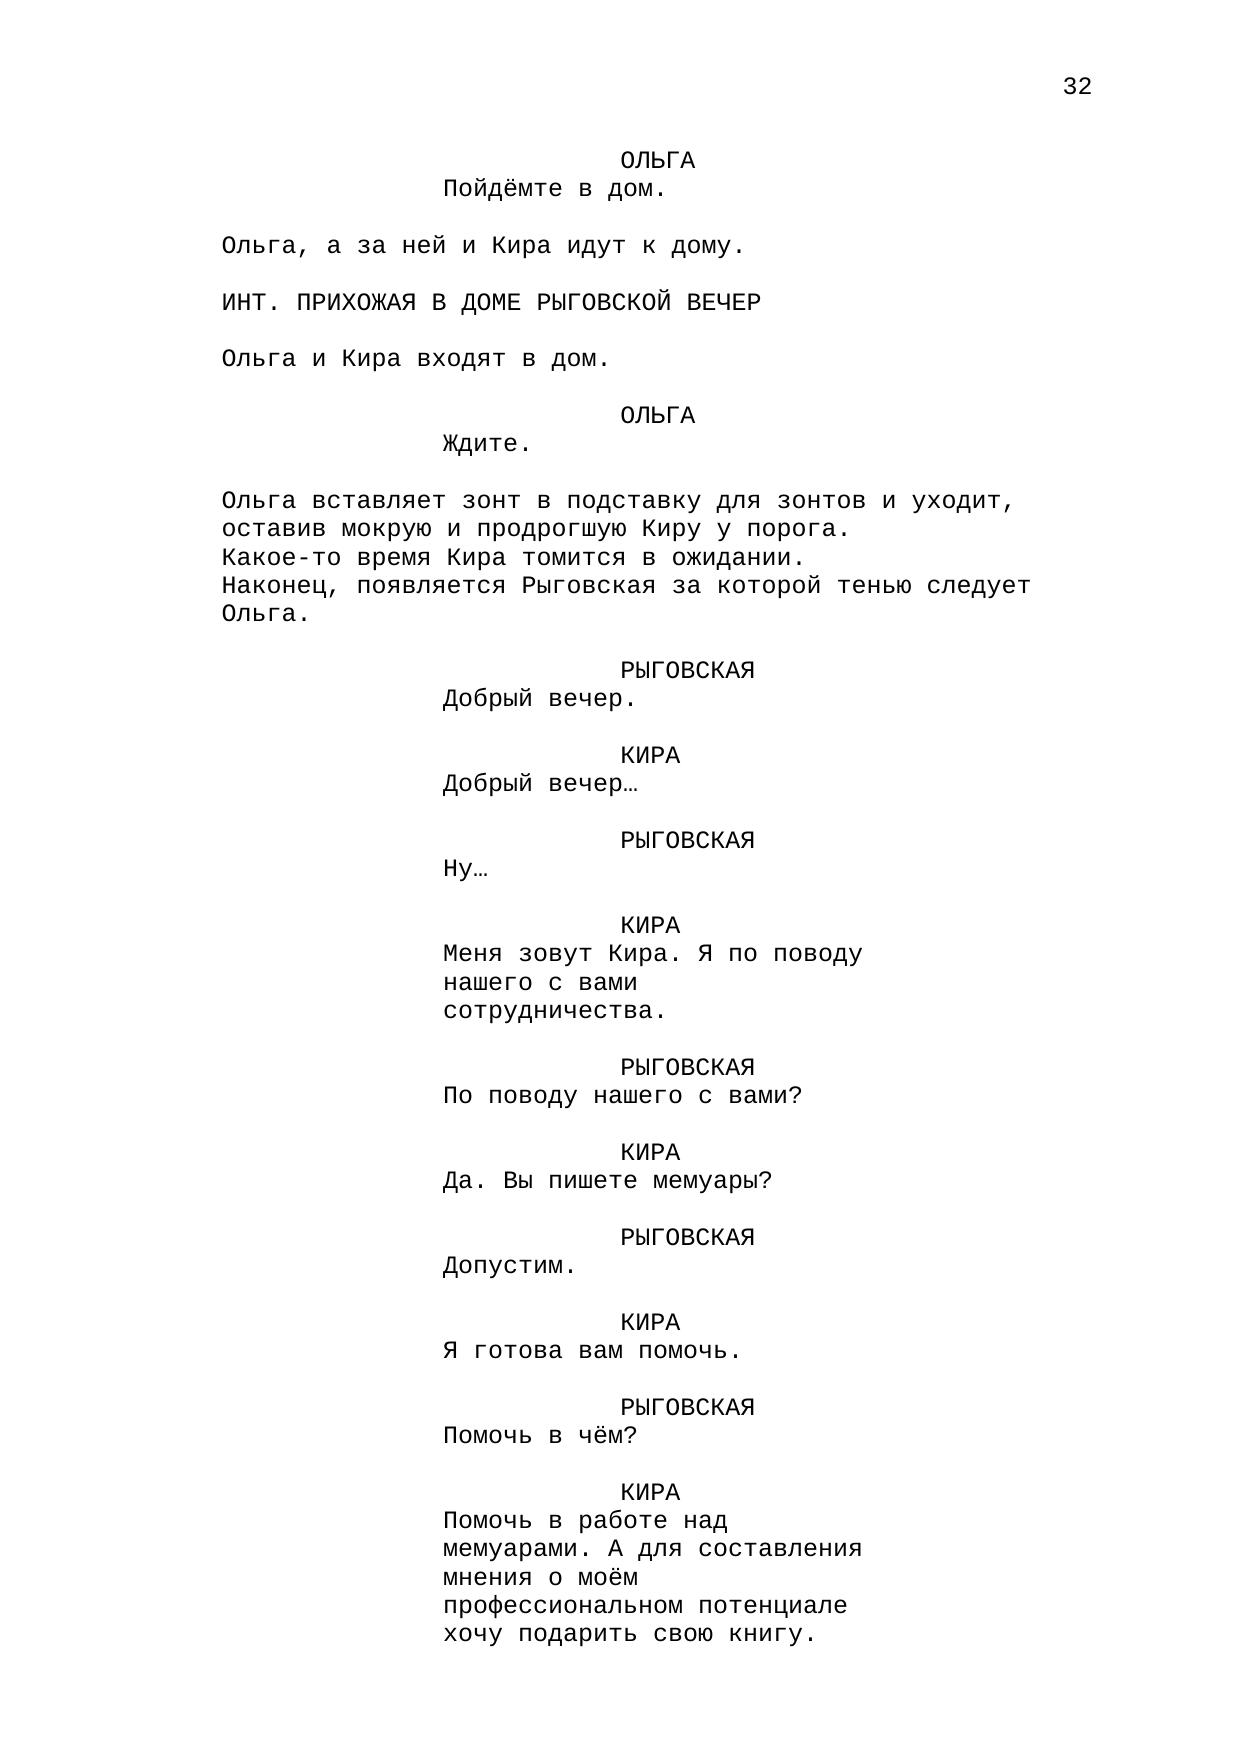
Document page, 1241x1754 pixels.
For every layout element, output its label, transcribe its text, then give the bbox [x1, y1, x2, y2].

text Помочь в работе над мемуарами. А для составления мнения о моём профессиональном потенциале хочу подарить свою книгу. [443, 1508, 871, 1649]
text Помочь в чём? [443, 1423, 871, 1451]
text ОЛЬГА [620, 148, 1092, 176]
text РЫГОВСКАЯ [620, 658, 1092, 686]
text Ну… [443, 856, 871, 884]
text Ольга и Кира входят в дом. [221, 346, 1092, 374]
text Добрый вечер… [443, 771, 871, 799]
text КИРА [620, 1139, 1092, 1168]
text Ольга вставляет зонт в подставку для зонтов и уходит, оставив мокрую и продрогшую Киру у порога. [221, 488, 1092, 544]
text РЫГОВСКАЯ [620, 1394, 1092, 1423]
text РЫГОВСКАЯ [620, 1224, 1092, 1253]
text Наконец, появляется Рыговская за которой тенью следует Ольга. [221, 573, 1092, 629]
text Меня зовут Кира. Я по поводу нашего с вами сотрудничества. [443, 941, 871, 1026]
text Да. Вы пишете мемуары? [443, 1168, 871, 1196]
text ИНТ. ПРИХОЖАЯ В ДОМЕ РЫГОВСКОЙ ВЕЧЕР [221, 289, 1092, 318]
text Ольга, а за ней и Кира идут к дому. [221, 233, 1092, 261]
text РЫГОВСКАЯ [620, 828, 1092, 856]
text РЫГОВСКАЯ [620, 1054, 1092, 1083]
text КИРА [620, 913, 1092, 941]
text КИРА [620, 1309, 1092, 1338]
text Допустим. [443, 1253, 871, 1281]
text Какое-то время Кира томится в ожидании. [221, 544, 1092, 573]
text КИРА [620, 743, 1092, 771]
text Я готова вам помочь. [443, 1338, 871, 1366]
text По поводу нашего с вами? [443, 1083, 871, 1111]
text КИРА [620, 1479, 1092, 1508]
text Пойдёмте в дом. [443, 176, 871, 204]
text Ждите. [443, 431, 871, 459]
text Добрый вечер. [443, 686, 871, 714]
text ОЛЬГА [620, 403, 1092, 431]
